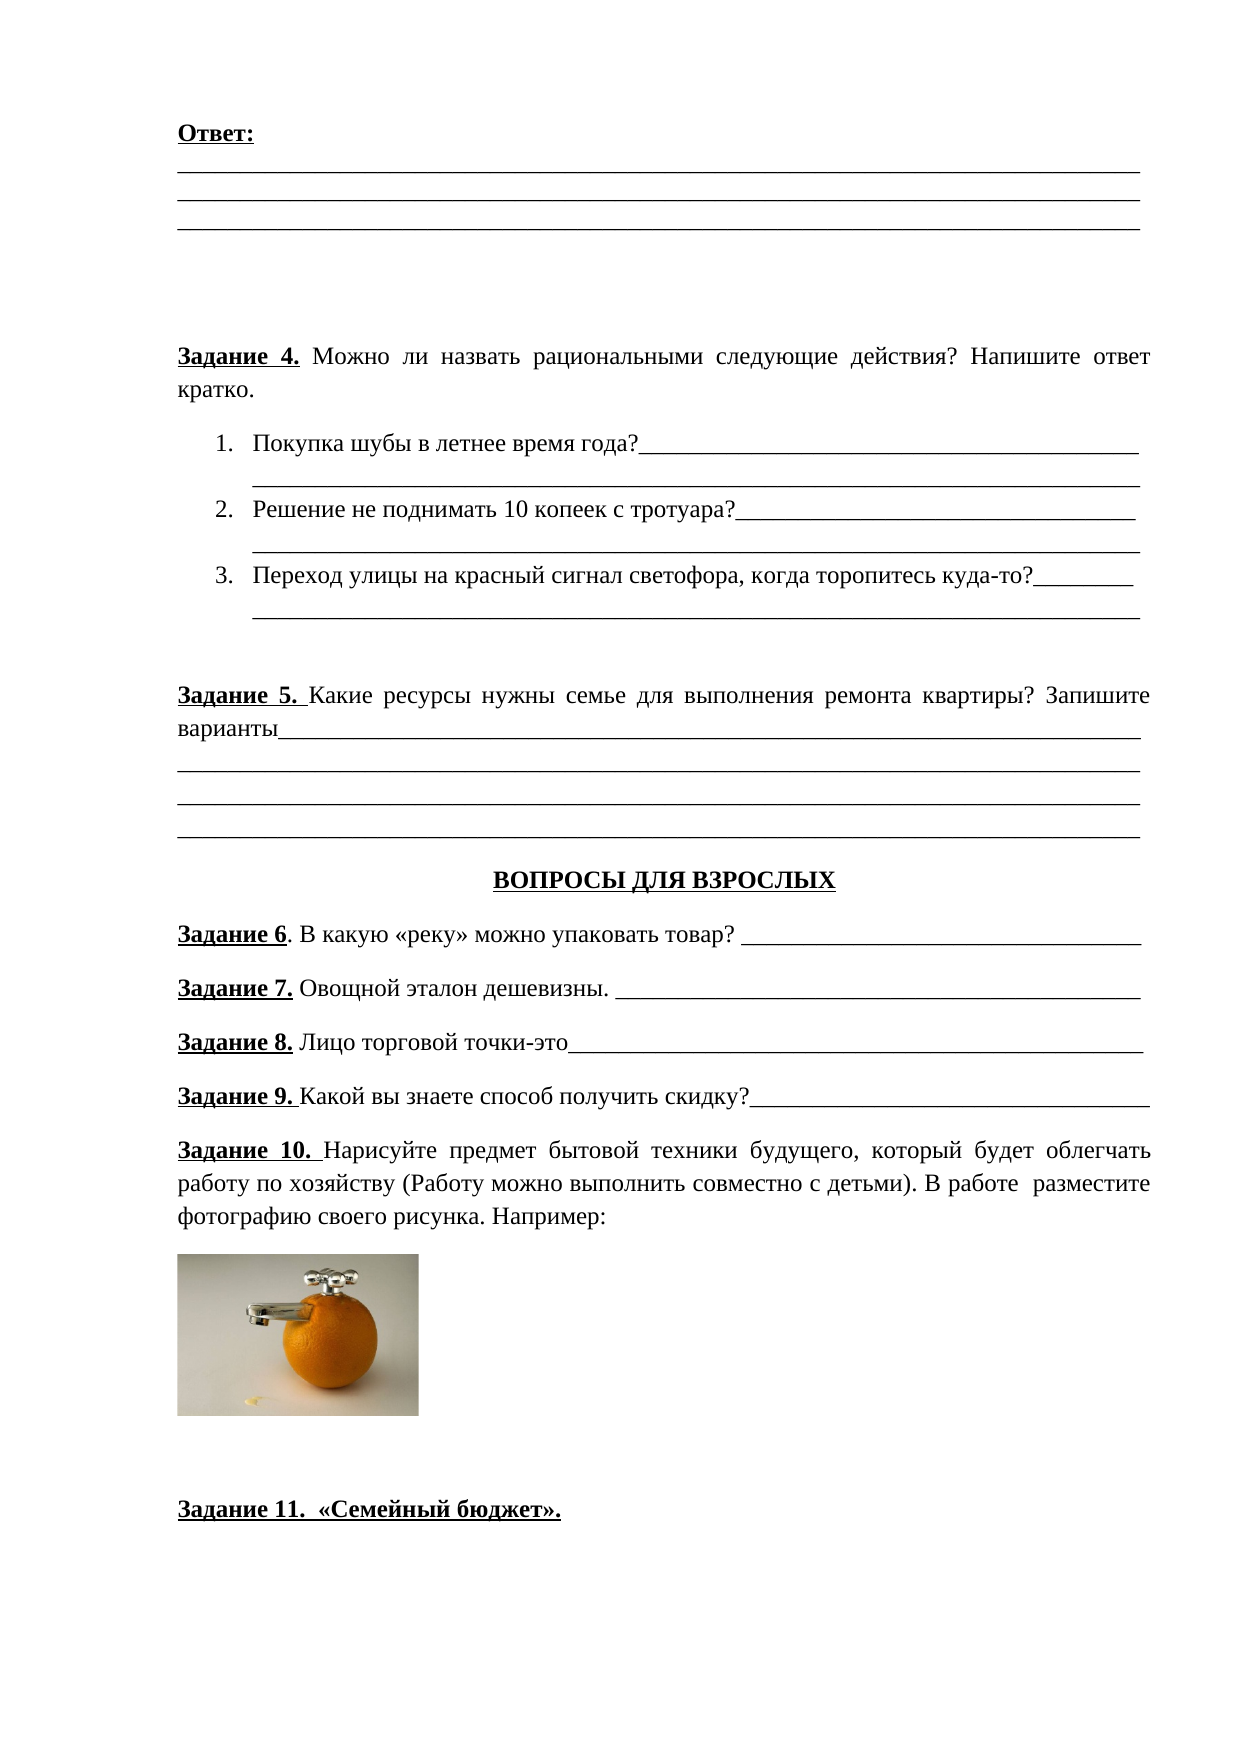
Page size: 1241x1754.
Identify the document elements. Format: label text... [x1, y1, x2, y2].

picture [177, 1254, 419, 1416]
text Задание 8. Лицо торговой точки-это______________________________________________ [177, 1027, 1152, 1056]
text Задание 4. Можно ли назвать рациональными следующие действия? Напишите ответ кратко. [177, 341, 1152, 403]
text Задание 5. Какие ресурсы нужны семье для выполнения ремонта квартиры? Запишите варианты____________________________________________________________________________________________________________________________________________________________________________________________________________________________________________________________________________________________________________ [177, 680, 1152, 841]
text Задание 11. «Семейный бюджет». [177, 1494, 1152, 1523]
text Задание 7. Овощной эталон дешевизны. __________________________________________ [177, 973, 1152, 1002]
text Ответ: _______________________________________________________________________________________________________________________________________________________________________________________________________________________________________ [177, 118, 1152, 233]
text ВОПРОСЫ ДЛЯ ВЗРОСЛЫХ [177, 866, 1152, 894]
text Задание 6. В какую «реку» можно упаковать товар? ________________________________ [177, 919, 1152, 948]
text Задание 9. Какой вы знаете способ получить скидку?________________________________ [177, 1081, 1152, 1110]
list Решение не поднимать 10 копеек с тротуара?________________________________ _______________________________________________________________________ [215, 494, 1152, 556]
text Задание 10. Нарисуйте предмет бытовой техники будущего, который будет облегчать работу по хозяйству (Работу можно выполнить совместно с детьми). В работе разместите фотографию своего рисунка. Например: [177, 1135, 1152, 1230]
list Переход улицы на красный сигнал светофора, когда торопитесь куда-то?________ [215, 560, 1152, 588]
list Покупка шубы в летнее время года?________________________________________ _______________________________________________________________________ [215, 428, 1152, 489]
list _______________________________________________________________________ [252, 593, 1152, 622]
